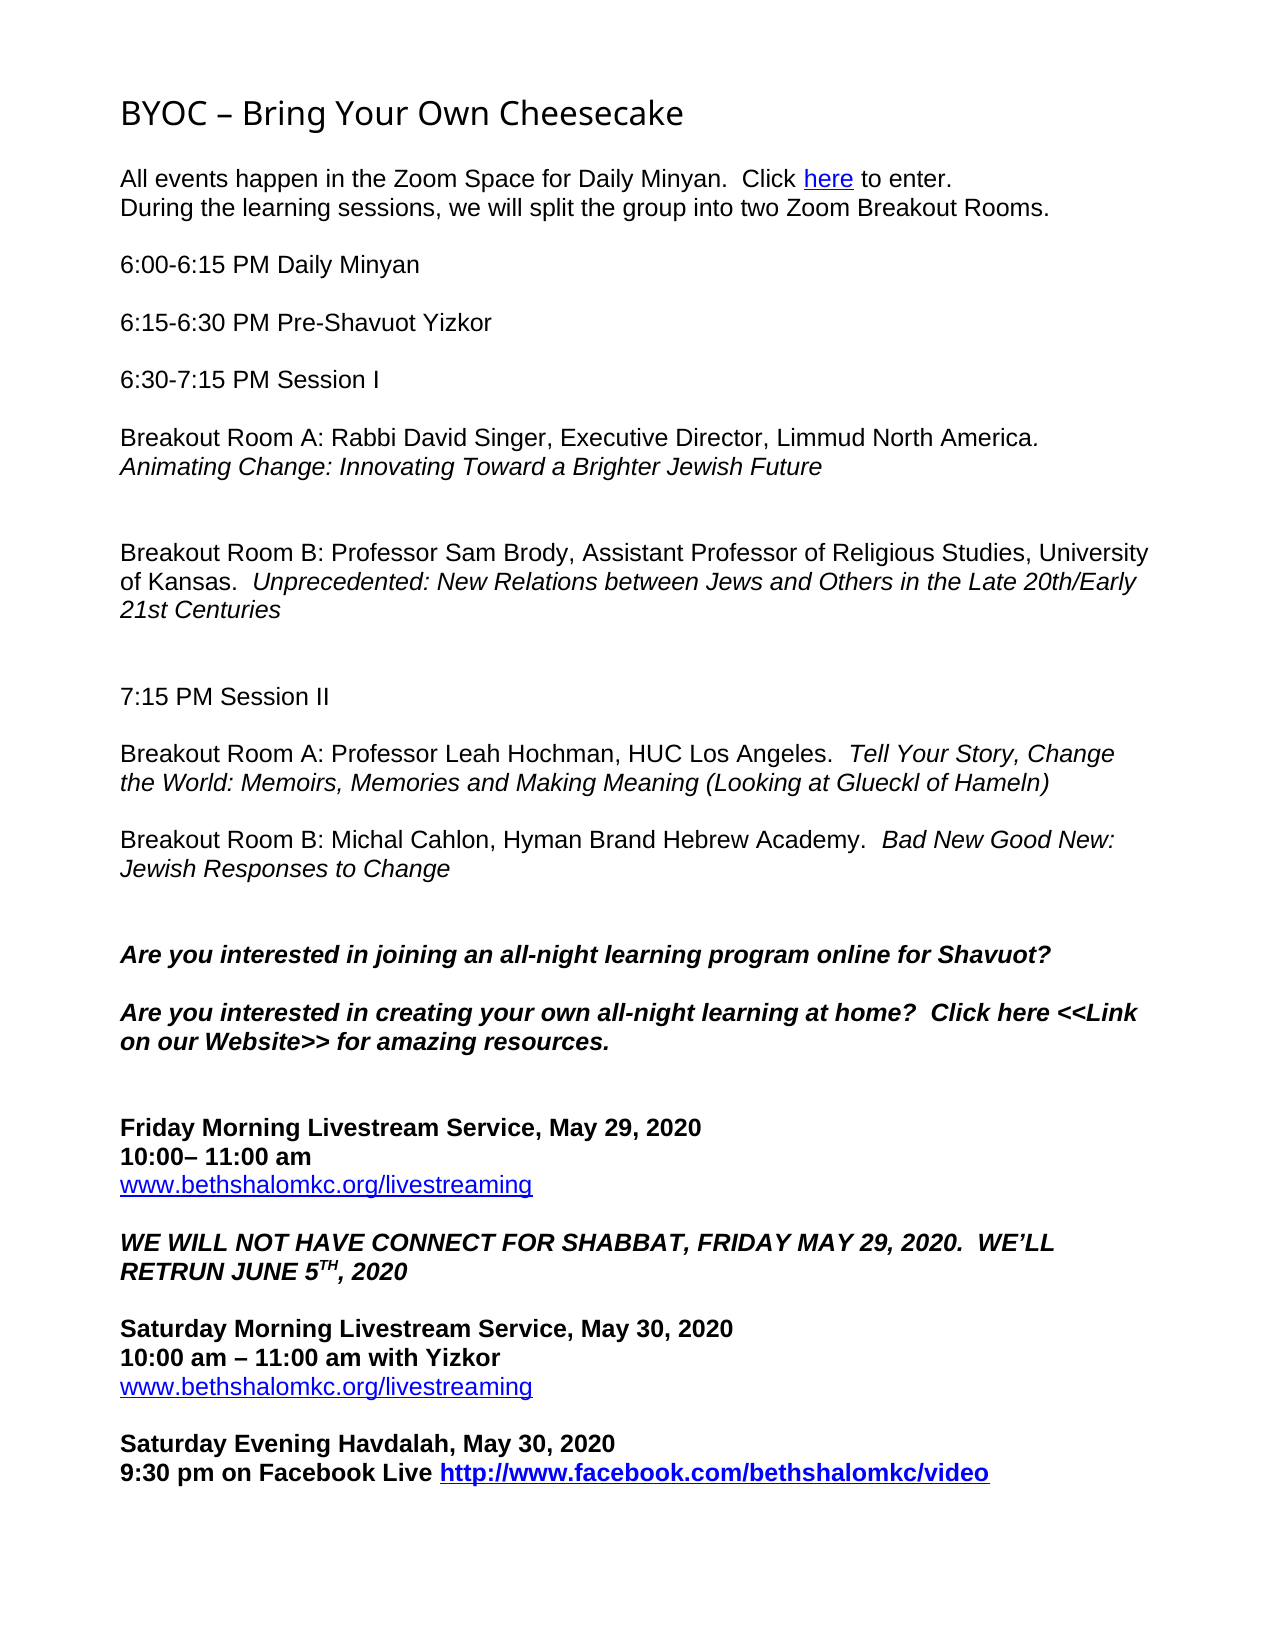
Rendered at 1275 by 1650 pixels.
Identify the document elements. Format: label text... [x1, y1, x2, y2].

text 6:00-6:15 PM Daily Minyan [120, 250, 1155, 279]
text Breakout Room B: Michal Cahlon, Hyman Brand Hebrew Academy. Bad New Good New: Jewish Responses to Change [120, 825, 1155, 883]
text 6:30-7:15 PM Session I [120, 365, 1155, 394]
text Friday Morning Livestream Service, May 29, 2020 [120, 1113, 1155, 1142]
text Are you interested in creating your own all-night learning at home? Click here <<Link on our Website>> for amazing resources. [120, 998, 1155, 1055]
text Breakout Room A: Rabbi David Singer, Executive Director, Limmud North America. Animating Change: Innovating Toward a Brighter Jewish Future [120, 423, 1155, 480]
text BYOC – Bring Your Own Cheesecake [120, 90, 1155, 135]
text Are you interested in joining an all-night learning program online for Shavuot? [120, 940, 1155, 969]
text 9:30 pm on Facebook Live http://www.facebook.com/bethshalomkc/video [120, 1458, 1155, 1487]
text 7:15 PM Session II [120, 682, 1155, 710]
text 6:15-6:30 PM Pre-Shavuot Yizkor [120, 308, 1155, 337]
text WE WILL NOT HAVE CONNECT FOR SHABBAT, FRIDAY MAY 29, 2020. WE’LL RETRUN JUNE 5TH, 2020 [120, 1228, 1155, 1285]
text 10:00 am – 11:00 am with Yizkor [120, 1343, 1155, 1372]
text During the learning sessions, we will split the group into two Zoom Breakout Rooms. [120, 193, 1155, 222]
text Breakout Room A: Professor Leah Hochman, HUC Los Angeles. Tell Your Story, Change the World: Memoirs, Memories and Making Meaning (Looking at Glueckl of Hameln) [120, 739, 1155, 797]
text Saturday Morning Livestream Service, May 30, 2020 [120, 1314, 1155, 1343]
text Saturday Evening Havdalah, May 30, 2020 [120, 1429, 1155, 1458]
text Breakout Room B: Professor Sam Brody, Assistant Professor of Religious Studies, University of Kansas. Unprecedented: New Relations between Jews and Others in the Late 20th/Early 21st Centuries [120, 538, 1155, 624]
text All events happen in the Zoom Space for Daily Minyan. Click here to enter. [120, 164, 1155, 193]
text www.bethshalomkc.org/livestreaming [120, 1372, 1155, 1400]
text www.bethshalomkc.org/livestreaming [120, 1170, 1155, 1199]
text 10:00– 11:00 am [120, 1142, 1155, 1170]
